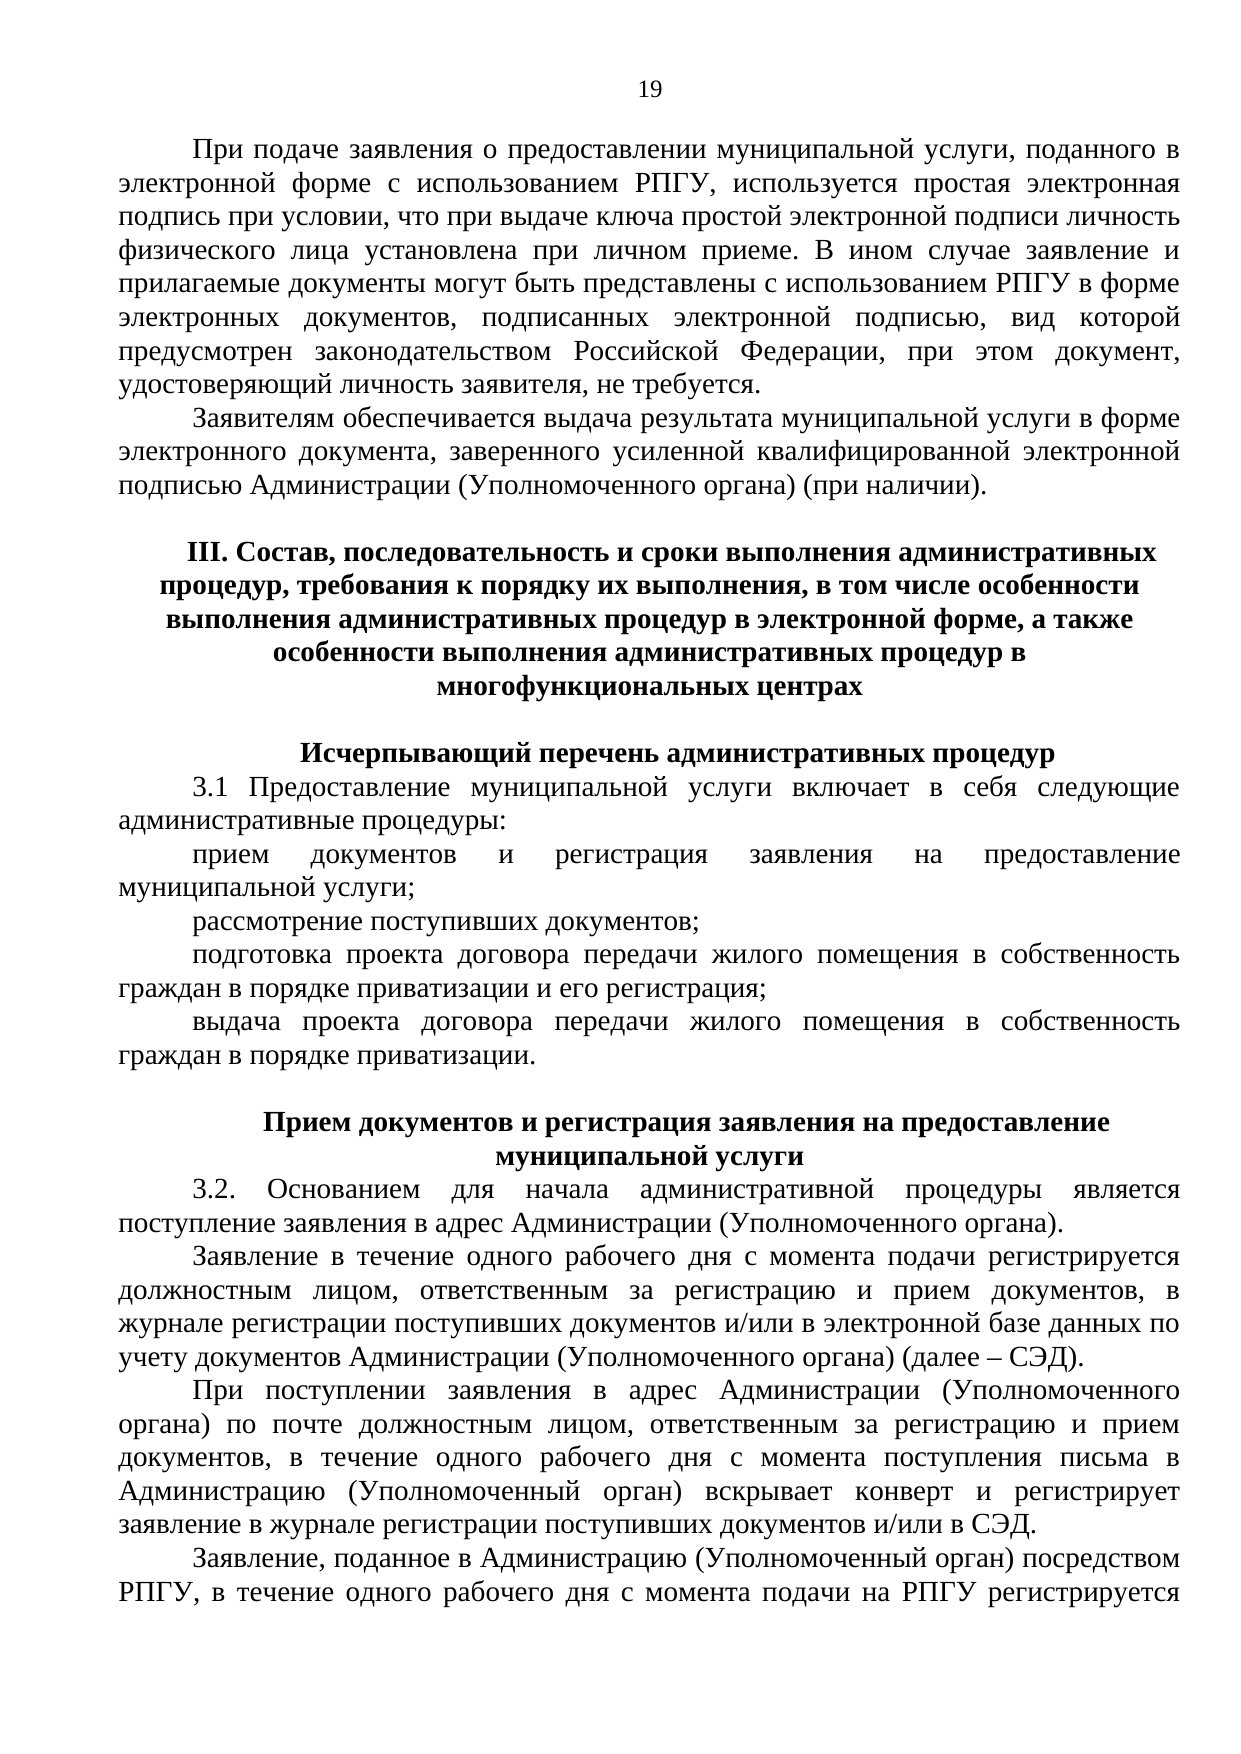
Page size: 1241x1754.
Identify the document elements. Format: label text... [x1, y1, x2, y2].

text При поступлении заявления в адрес Администрации (Уполномоченного органа) по почте должностным лицом, ответственным за регистрацию и прием документов, в течение одного рабочего дня с момента поступления письма в Администрацию (Уполномоченный орган) вскрывает конверт и регистрирует заявление в журнале регистрации поступивших документов и/или в СЭД. [118, 1372, 1181, 1540]
text Прием документов и регистрация заявления на предоставление муниципальной услуги [118, 1104, 1181, 1171]
text 3.2. Основанием для начала административной процедуры является поступление заявления в адрес Администрации (Уполномоченного органа). [118, 1171, 1181, 1238]
text прием документов и регистрация заявления на предоставление муниципальной услуги; [118, 836, 1181, 903]
text Заявление в течение одного рабочего дня с момента подачи регистрируется должностным лицом, ответственным за регистрацию и прием документов, в журнале регистрации поступивших документов и/или в электронной базе данных по учету документов Администрации (Уполномоченного органа) (далее – СЭД). [118, 1238, 1181, 1372]
text 3.1 Предоставление муниципальной услуги включает в себя следующие административные процедуры: [118, 769, 1181, 836]
text выдача проекта договора передачи жилого помещения в собственность граждан в порядке приватизации. [118, 1003, 1181, 1071]
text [118, 1540, 1181, 1607]
text III. Состав, последовательность и сроки выполнения административных процедур, требования к порядку их выполнения, в том числе особенности выполнения административных процедур в электронной форме, а также особенности выполнения административных процедур в многофункциональных центрах [118, 534, 1181, 702]
text рассмотрение поступивших документов; [118, 903, 1181, 936]
text Заявителям обеспечивается выдача результата муниципальной услуги в форме электронного документа, заверенного усиленной квалифицированной электронной подписью Администрации (Уполномоченного органа) (при наличии). [118, 400, 1181, 500]
text При подаче заявления о предоставлении муниципальной услуги, поданного в электронной форме с использованием РПГУ, используется простая электронная подпись при условии, что при выдаче ключа простой электронной подписи личность физического лица установлена при личном приеме. В ином случае заявление и прилагаемые документы могут быть представлены с использованием РПГУ в форме электронных документов, подписанных электронной подписью, вид которой предусмотрен законодательством Российской Федерации, при этом документ, удостоверяющий личность заявителя, не требуется. [118, 131, 1181, 400]
text подготовка проекта договора передачи жилого помещения в собственность граждан в порядке приватизации и его регистрация; [118, 936, 1181, 1003]
text Исчерпывающий перечень административных процедур [118, 735, 1181, 769]
